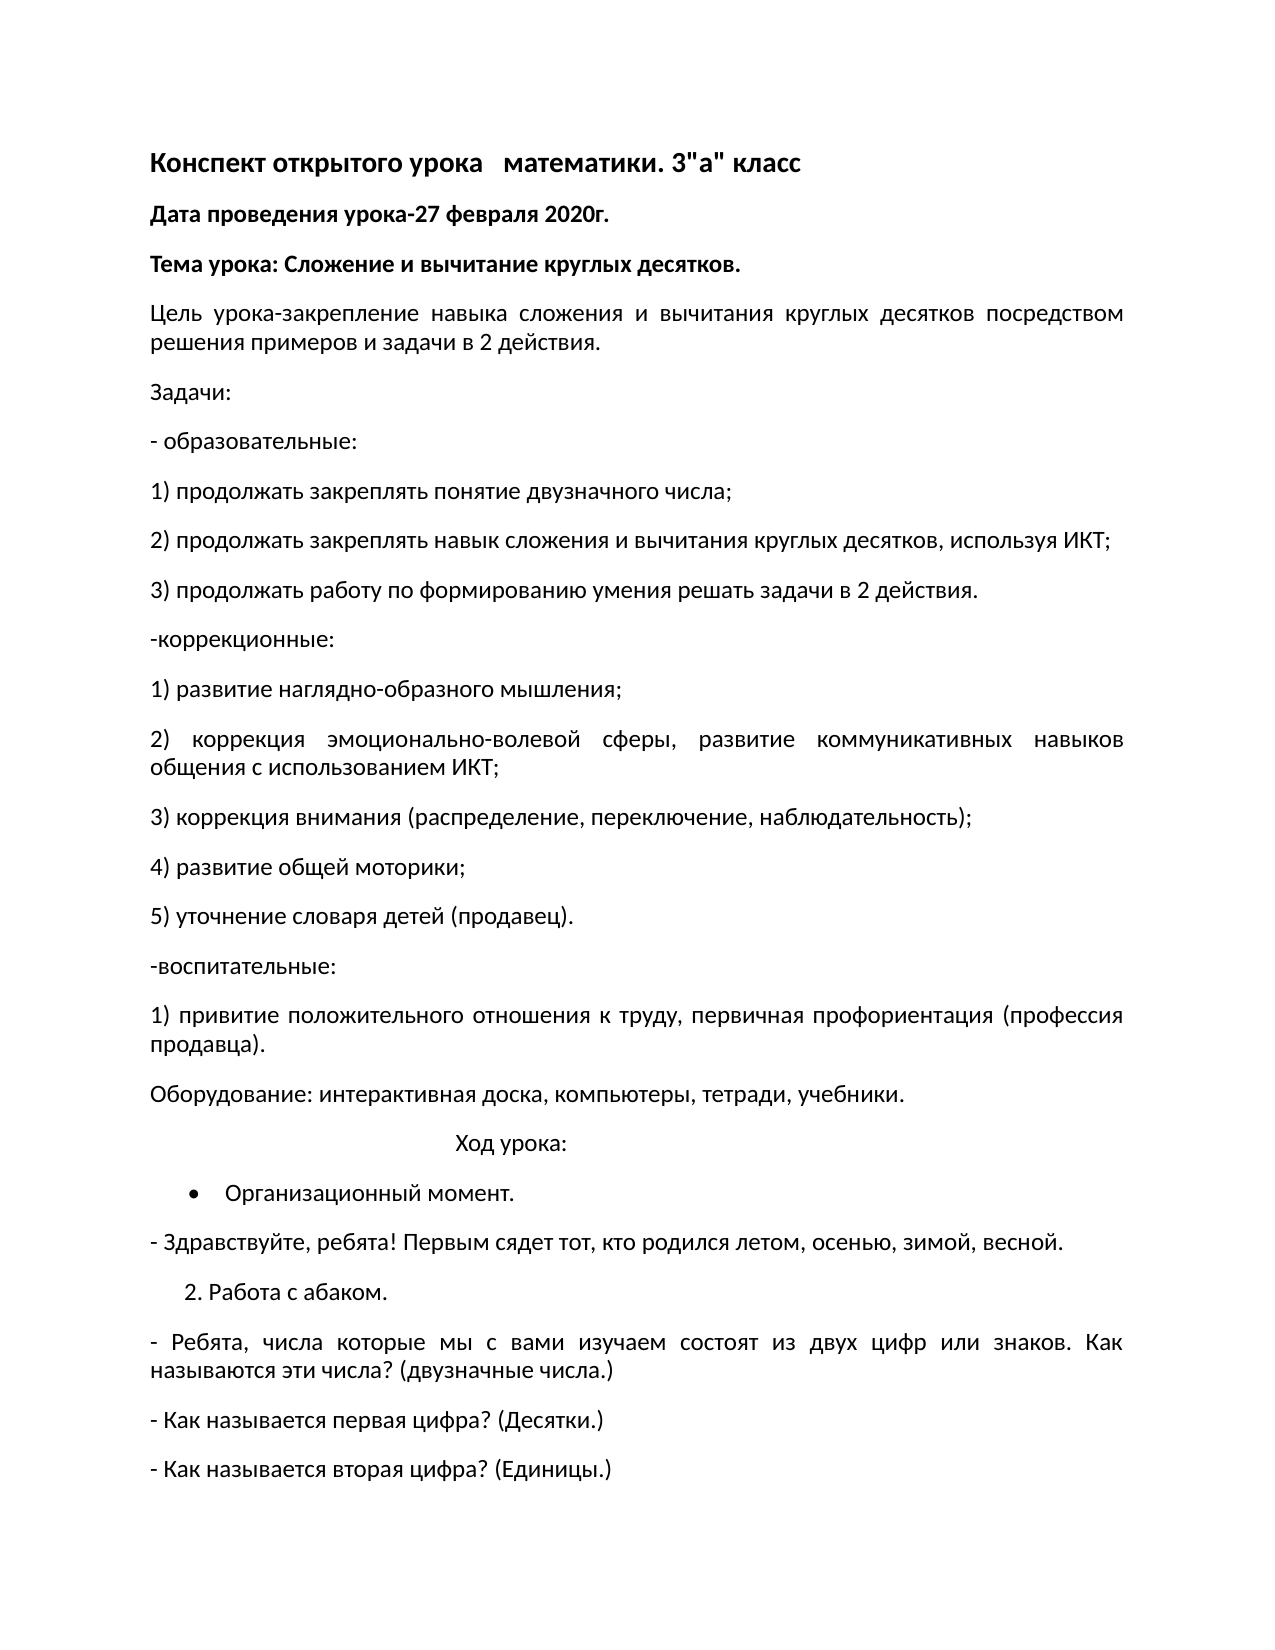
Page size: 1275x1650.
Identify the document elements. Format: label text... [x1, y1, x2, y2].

text - Ребята, числа которые мы с вами изучаем состоят из двух цифр или знаков. Как называются эти числа? (двузначные числа.) [150, 1327, 1125, 1384]
text -коррекционные: [150, 625, 1125, 654]
text -воспитательные: [150, 951, 1125, 980]
text 1) привитие положительного отношения к труду, первичная профориентация (профессия продавца). [150, 1001, 1125, 1058]
text 2) продолжать закреплять навык сложения и вычитания круглых десятков, используя ИКТ; [150, 526, 1125, 554]
text 4) развитие общей моторики; [150, 852, 1125, 881]
text Ход урока: [150, 1129, 1125, 1157]
text Тема урока: Сложение и вычитание круглых десятков. [150, 249, 1125, 278]
text Задачи: [150, 377, 1125, 406]
text - Как называется первая цифра? (Десятки.) [150, 1405, 1125, 1434]
text 3) коррекция внимания (распределение, переключение, наблюдательность); [150, 802, 1125, 831]
text 3) продолжать работу по формированию умения решать задачи в 2 действия. [150, 575, 1125, 604]
text Дата проведения урока-27 февраля 2020г. [150, 199, 1125, 228]
text - Здравствуйте, ребята! Первым сядет тот, кто родился летом, осенью, зимой, весной. [150, 1228, 1125, 1257]
text Оборудование: интерактивная доска, компьютеры, тетради, учебники. [150, 1079, 1125, 1108]
text 2. Работа с абаком. [150, 1277, 1125, 1306]
list Организационный момент. [187, 1178, 1125, 1207]
text 1) продолжать закреплять понятие двузначного числа; [150, 476, 1125, 505]
text Цель урока-закрепление навыка сложения и вычитания круглых десятков посредством решения примеров и задачи в 2 действия. [150, 299, 1125, 356]
text 1) развитие наглядно-образного мышления; [150, 674, 1125, 703]
text - образовательные: [150, 427, 1125, 455]
text - Как называется вторая цифра? (Единицы.) [150, 1455, 1125, 1484]
text 5) уточнение словаря детей (продавец). [150, 902, 1125, 930]
text Конспект открытого урока математики. 3"а" класс [150, 150, 1125, 179]
text 2) коррекция эмоционально-волевой сферы, развитие коммуникативных навыков общения с использованием ИКТ; [150, 724, 1125, 782]
